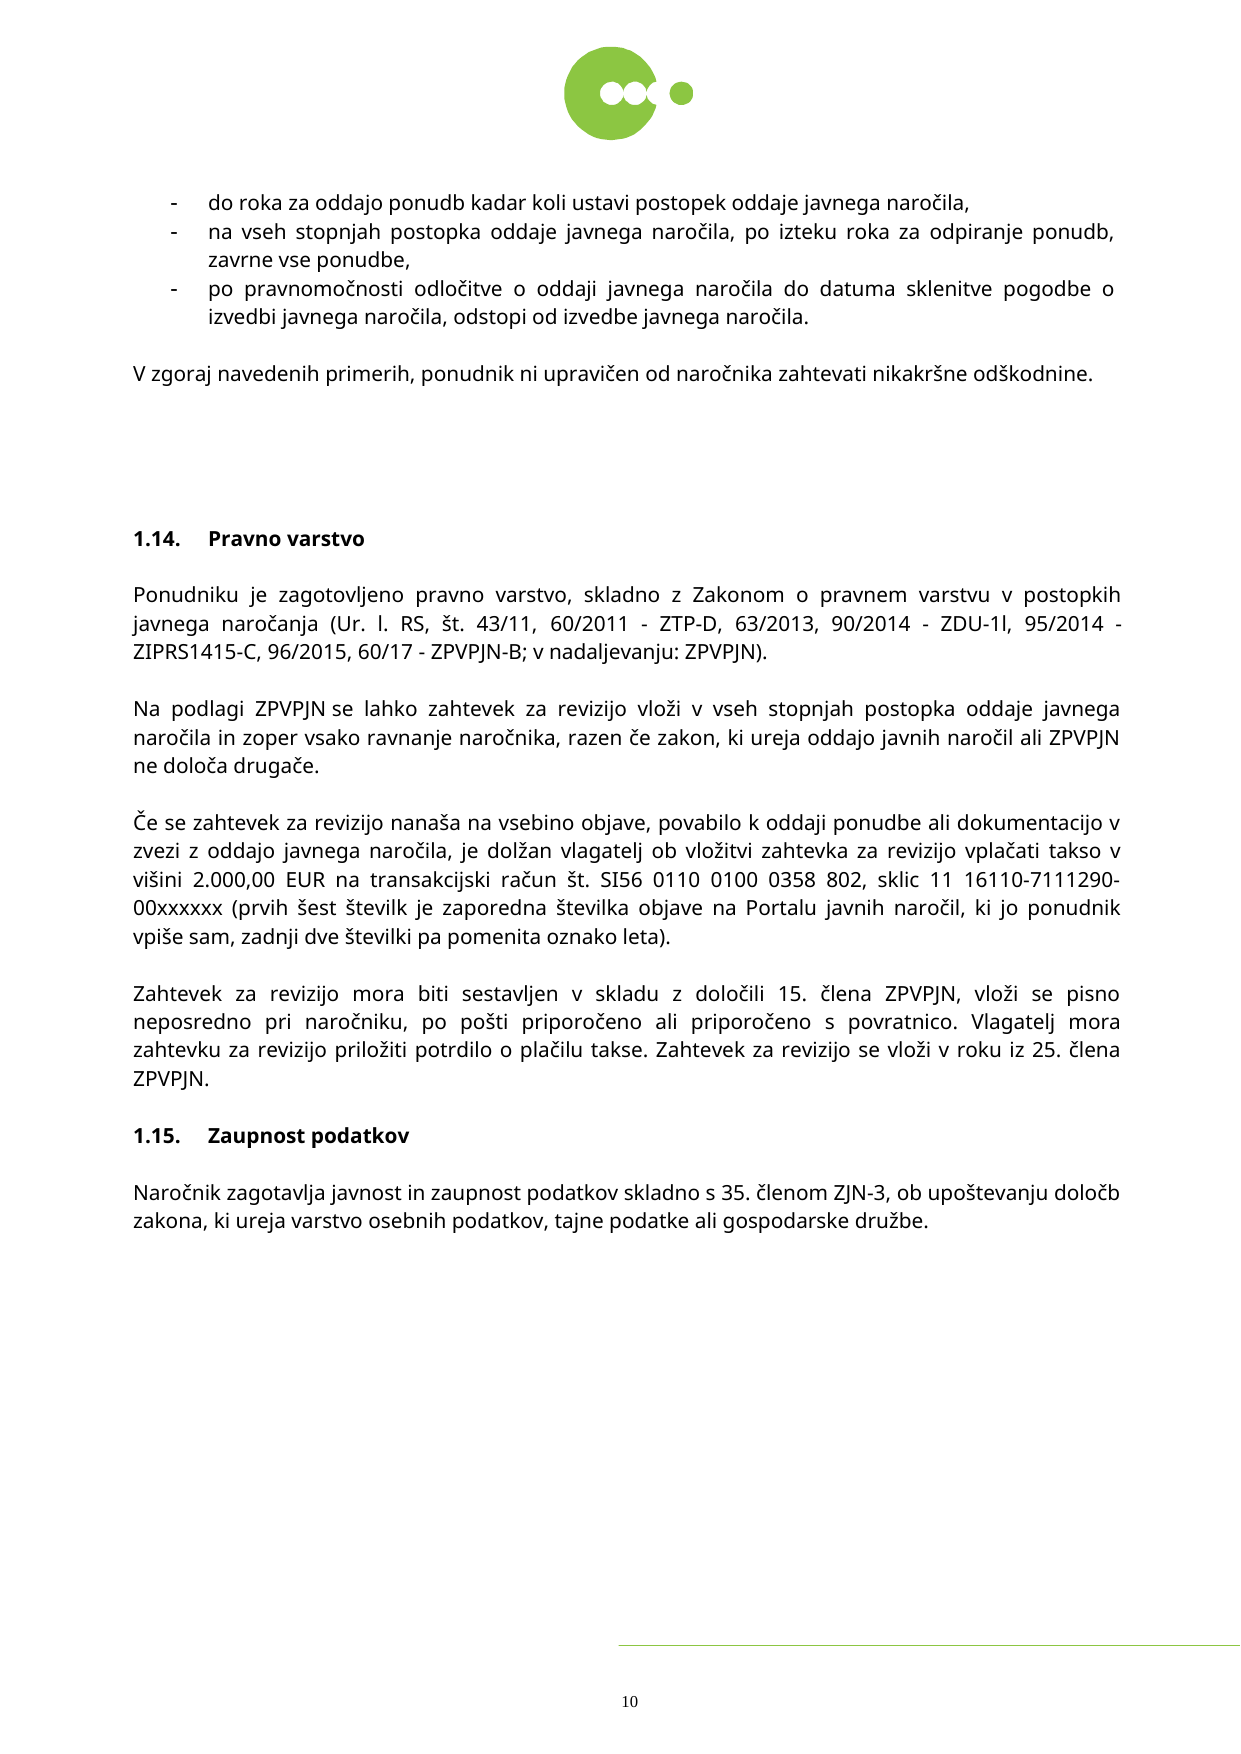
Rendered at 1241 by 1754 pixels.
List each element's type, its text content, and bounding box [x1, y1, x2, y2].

list po pravnomočnosti odločitve o oddaji javnega naročila do datuma sklenitve pogodbe o izvedbi javnega naročila, odstopi od izvedbe javnega naročila. [170, 274, 1116, 331]
text Naročnik zagotavlja javnost in zaupnost podatkov skladno s 35. členom ZJN-3, ob upoštevanju določb zakona, ki ureja varstvo osebnih podatkov, tajne podatke ali gospodarske družbe. [133, 1178, 1122, 1235]
text Zahtevek za revizijo mora biti sestavljen v skladu z določili 15. člena ZPVPJN, vloži se pisno neposredno pri naročniku, po pošti priporočeno ali priporočeno s povratnico. Vlagatelj mora zahtevku za revizijo priložiti potrdilo o plačilu takse. Zahtevek za revizijo se vloži v roku iz 25. člena ZPVPJN. [133, 979, 1122, 1092]
text Ponudniku je zagotovljeno pravno varstvo, skladno z Zakonom o pravnem varstvu v postopkih javnega naročanja (Ur. l. RS, št. 43/11, 60/2011 - ZTP-D, 63/2013, 90/2014 - ZDU-1l, 95/2014 - ZIPRS1415-C, 96/2015, 60/17 - ZPVPJN-B; v nadaljevanju: ZPVPJN). [133, 581, 1122, 666]
list do roka za oddajo ponudb kadar koli ustavi postopek oddaje javnega naročila, [170, 188, 1116, 217]
text Če se zahtevek za revizijo nanaša na vsebino objave, povabilo k oddaji ponudbe ali dokumentacijo v zvezi z oddajo javnega naročila, je dolžan vlagatelj ob vložitvi zahtevka za revizijo vplačati takso v višini 2.000,00 EUR na transakcijski račun št. SI56 0110 0100 0358 802, sklic 11 16110-7111290-00xxxxxx (prvih šest številk je zaporedna številka objave na Portalu javnih naročil, ki jo ponudnik vpiše sam, zadnji dve številki pa pomenita oznako leta). [133, 808, 1122, 950]
list Zaupnost podatkov [133, 1121, 1122, 1149]
list Pravno varstvo [133, 524, 1122, 552]
text V zgoraj navedenih primerih, ponudnik ni upravičen od naročnika zahtevati nikakršne odškodnine. [133, 359, 1116, 387]
list na vseh stopnjah postopka oddaje javnega naročila, po izteku roka za odpiranje ponudb, zavrne vse ponudbe, [170, 217, 1116, 274]
text Na podlagi ZPVPJN se lahko zahtevek za revizijo vloži v vseh stopnjah postopka oddaje javnega naročila in zoper vsako ravnanje naročnika, razen če zakon, ki ureja oddajo javnih naročil ali ZPVPJN ne določa drugače. [133, 694, 1122, 780]
